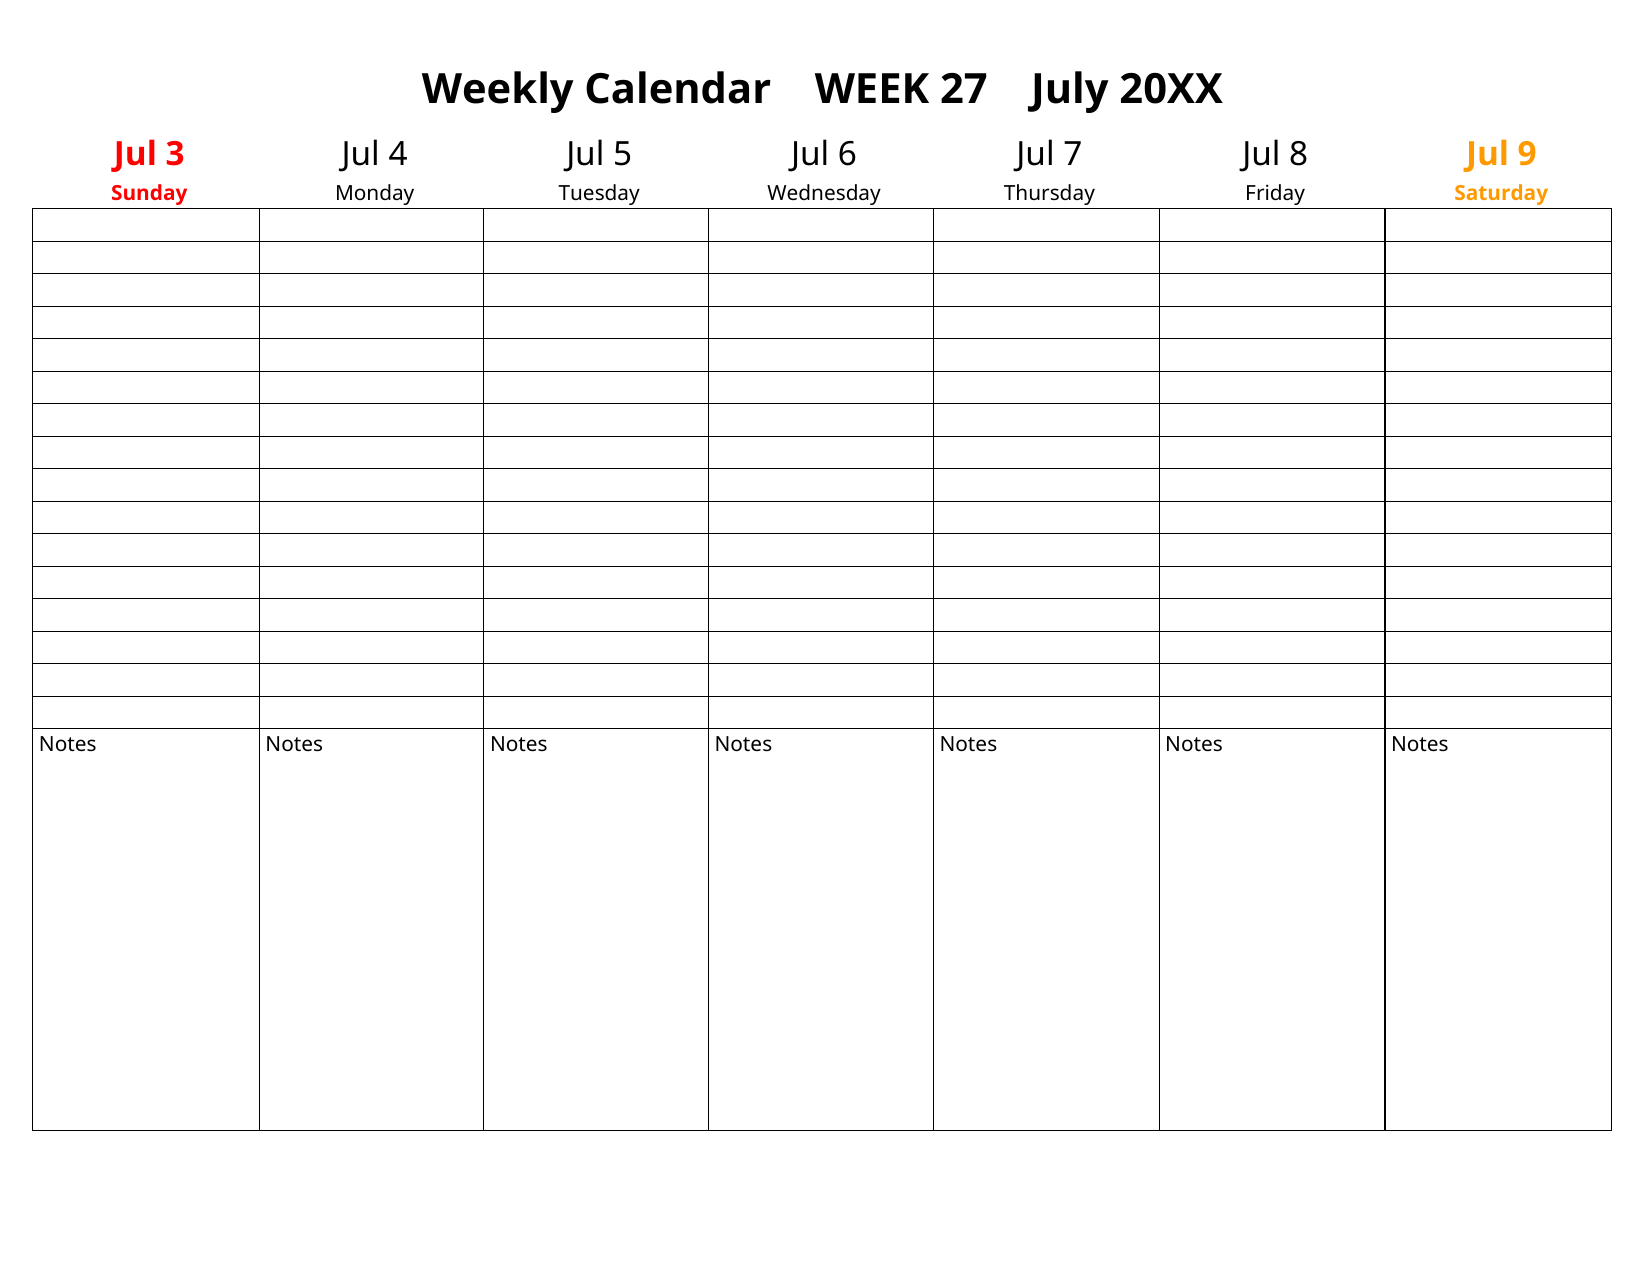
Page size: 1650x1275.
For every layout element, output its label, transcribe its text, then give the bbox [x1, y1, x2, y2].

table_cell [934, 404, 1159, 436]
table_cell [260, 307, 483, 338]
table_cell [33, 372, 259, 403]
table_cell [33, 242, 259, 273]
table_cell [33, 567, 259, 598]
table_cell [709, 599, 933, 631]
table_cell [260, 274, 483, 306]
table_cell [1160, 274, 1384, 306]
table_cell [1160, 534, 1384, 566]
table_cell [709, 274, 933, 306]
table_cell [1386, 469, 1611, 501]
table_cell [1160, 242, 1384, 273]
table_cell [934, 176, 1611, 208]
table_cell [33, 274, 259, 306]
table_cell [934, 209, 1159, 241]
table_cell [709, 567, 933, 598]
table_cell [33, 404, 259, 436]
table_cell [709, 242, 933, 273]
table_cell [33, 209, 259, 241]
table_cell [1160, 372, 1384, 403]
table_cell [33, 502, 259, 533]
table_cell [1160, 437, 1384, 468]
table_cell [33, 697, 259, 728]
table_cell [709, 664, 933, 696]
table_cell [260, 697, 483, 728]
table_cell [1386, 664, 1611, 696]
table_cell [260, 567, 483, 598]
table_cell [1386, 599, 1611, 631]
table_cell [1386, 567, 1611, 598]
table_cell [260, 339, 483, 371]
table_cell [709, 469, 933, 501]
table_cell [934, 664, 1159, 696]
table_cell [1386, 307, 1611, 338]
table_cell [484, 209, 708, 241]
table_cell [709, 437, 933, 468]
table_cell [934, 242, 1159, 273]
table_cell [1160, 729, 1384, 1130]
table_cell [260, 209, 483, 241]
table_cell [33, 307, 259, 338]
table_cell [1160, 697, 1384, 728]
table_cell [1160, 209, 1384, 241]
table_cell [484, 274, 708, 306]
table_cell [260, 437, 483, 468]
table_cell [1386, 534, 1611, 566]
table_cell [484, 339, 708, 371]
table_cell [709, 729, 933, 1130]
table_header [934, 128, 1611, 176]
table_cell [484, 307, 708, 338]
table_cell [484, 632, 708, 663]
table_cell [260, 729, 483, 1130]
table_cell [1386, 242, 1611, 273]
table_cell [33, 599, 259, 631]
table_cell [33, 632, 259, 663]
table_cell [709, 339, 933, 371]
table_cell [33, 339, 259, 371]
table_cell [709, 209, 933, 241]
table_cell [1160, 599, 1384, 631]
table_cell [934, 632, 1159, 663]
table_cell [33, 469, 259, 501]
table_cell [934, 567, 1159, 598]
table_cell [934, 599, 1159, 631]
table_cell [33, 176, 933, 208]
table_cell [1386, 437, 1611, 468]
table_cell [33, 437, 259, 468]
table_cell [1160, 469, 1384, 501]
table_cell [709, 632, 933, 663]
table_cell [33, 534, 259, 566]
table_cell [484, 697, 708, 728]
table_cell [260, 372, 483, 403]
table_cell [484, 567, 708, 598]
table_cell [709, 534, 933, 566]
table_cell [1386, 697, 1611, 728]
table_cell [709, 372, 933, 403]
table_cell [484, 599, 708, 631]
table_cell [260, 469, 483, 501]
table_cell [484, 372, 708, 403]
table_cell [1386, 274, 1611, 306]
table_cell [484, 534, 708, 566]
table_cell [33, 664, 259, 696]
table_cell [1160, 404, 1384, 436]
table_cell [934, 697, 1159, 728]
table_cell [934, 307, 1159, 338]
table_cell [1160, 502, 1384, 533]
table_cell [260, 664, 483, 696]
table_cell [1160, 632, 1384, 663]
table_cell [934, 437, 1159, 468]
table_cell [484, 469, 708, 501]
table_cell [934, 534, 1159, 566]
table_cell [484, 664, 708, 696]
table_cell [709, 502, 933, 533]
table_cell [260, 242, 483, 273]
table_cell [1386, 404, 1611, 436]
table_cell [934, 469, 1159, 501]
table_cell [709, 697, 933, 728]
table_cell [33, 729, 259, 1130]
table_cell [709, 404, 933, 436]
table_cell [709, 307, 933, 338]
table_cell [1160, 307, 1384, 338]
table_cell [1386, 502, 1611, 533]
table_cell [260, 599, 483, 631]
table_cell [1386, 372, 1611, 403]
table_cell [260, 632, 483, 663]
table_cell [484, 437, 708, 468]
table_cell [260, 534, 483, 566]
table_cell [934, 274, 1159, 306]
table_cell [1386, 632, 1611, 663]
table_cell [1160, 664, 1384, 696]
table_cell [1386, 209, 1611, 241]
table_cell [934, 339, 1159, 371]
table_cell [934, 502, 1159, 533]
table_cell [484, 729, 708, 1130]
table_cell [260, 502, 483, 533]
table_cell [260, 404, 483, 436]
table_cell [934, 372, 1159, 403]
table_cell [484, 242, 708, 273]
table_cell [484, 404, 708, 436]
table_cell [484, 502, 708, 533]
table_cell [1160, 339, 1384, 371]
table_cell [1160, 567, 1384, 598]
text Weekly Calendar WEEK 27 July 20XX [89, 59, 1556, 116]
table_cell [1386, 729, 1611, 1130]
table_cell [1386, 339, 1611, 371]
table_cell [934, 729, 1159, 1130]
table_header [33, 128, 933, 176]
